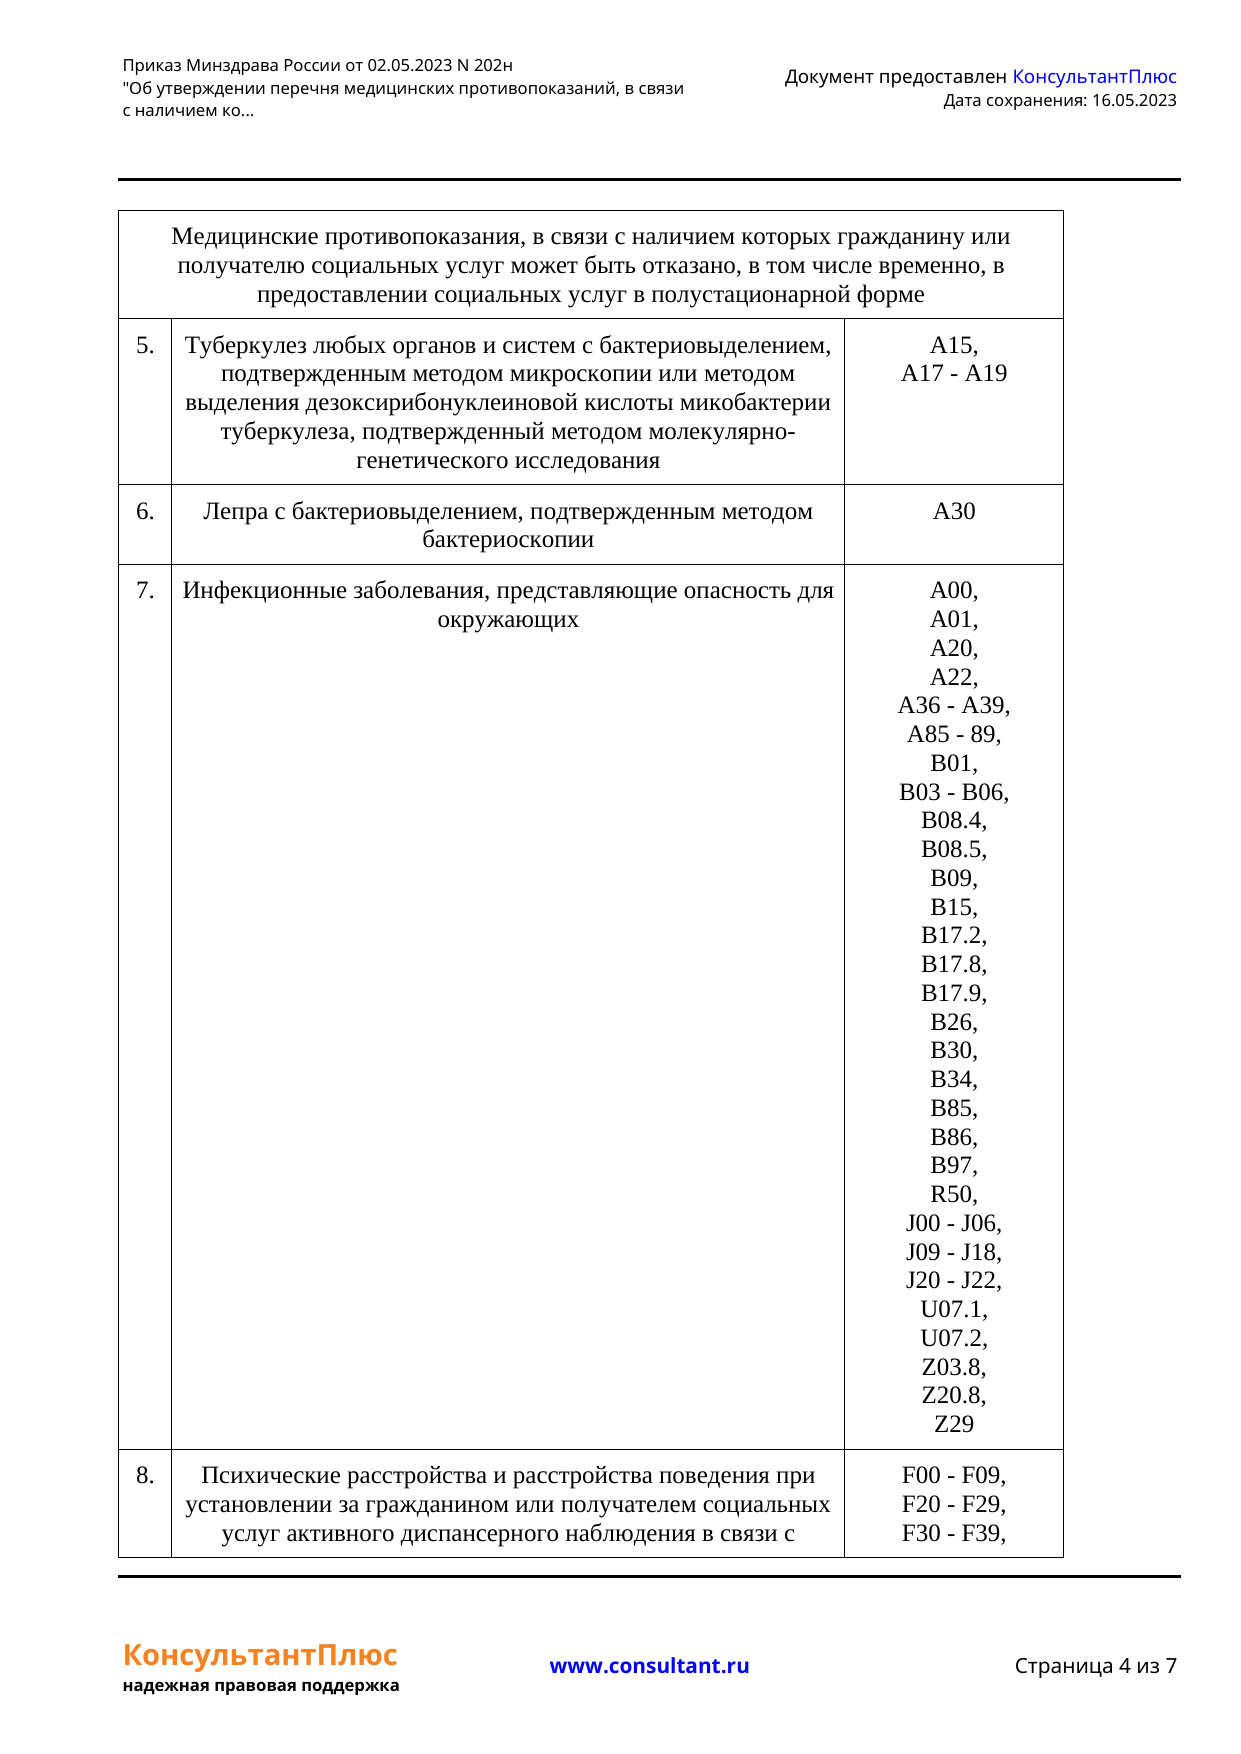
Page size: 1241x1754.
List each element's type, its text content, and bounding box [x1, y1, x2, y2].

table_cell 8. [119, 1450, 171, 1557]
table_cell A00, A01, A20, A22, A36 - A39, A85 - 89, B01, B03 - B06, B08.4, B08.5, B09, B15, B17.2, B17.8, B17.9, B26, B30, B34, B85, B86, B97, R50, J00 - J06, J09 - J18, J20 - J22, U07.1, U07.2, Z03.8, Z20.8, Z29 [845, 565, 1063, 1449]
table_cell Медицинские противопоказания, в связи с наличием которых гражданину или получателю социальных услуг может быть отказано, в том числе временно, в предоставлении социальных услуг в полустационарной форме [119, 211, 1063, 318]
table_cell 5. [119, 319, 171, 484]
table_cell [172, 1450, 844, 1557]
table_cell 6. [119, 485, 171, 564]
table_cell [845, 1450, 1063, 1557]
table_cell Лепра с бактериовыделением, подтвержденным методом бактериоскопии [172, 485, 844, 564]
table_cell A30 [845, 485, 1063, 564]
table_cell Туберкулез любых органов и систем с бактериовыделением, подтвержденным методом микроскопии или методом выделения дезоксирибонуклеиновой кислоты микобактерии туберкулеза, подтвержденный методом молекулярно-генетического исследования [172, 319, 844, 484]
table_cell A15, A17 - A19 [845, 319, 1063, 484]
table_cell Инфекционные заболевания, представляющие опасность для окружающих [172, 565, 844, 1449]
table_cell 7. [119, 565, 171, 1449]
